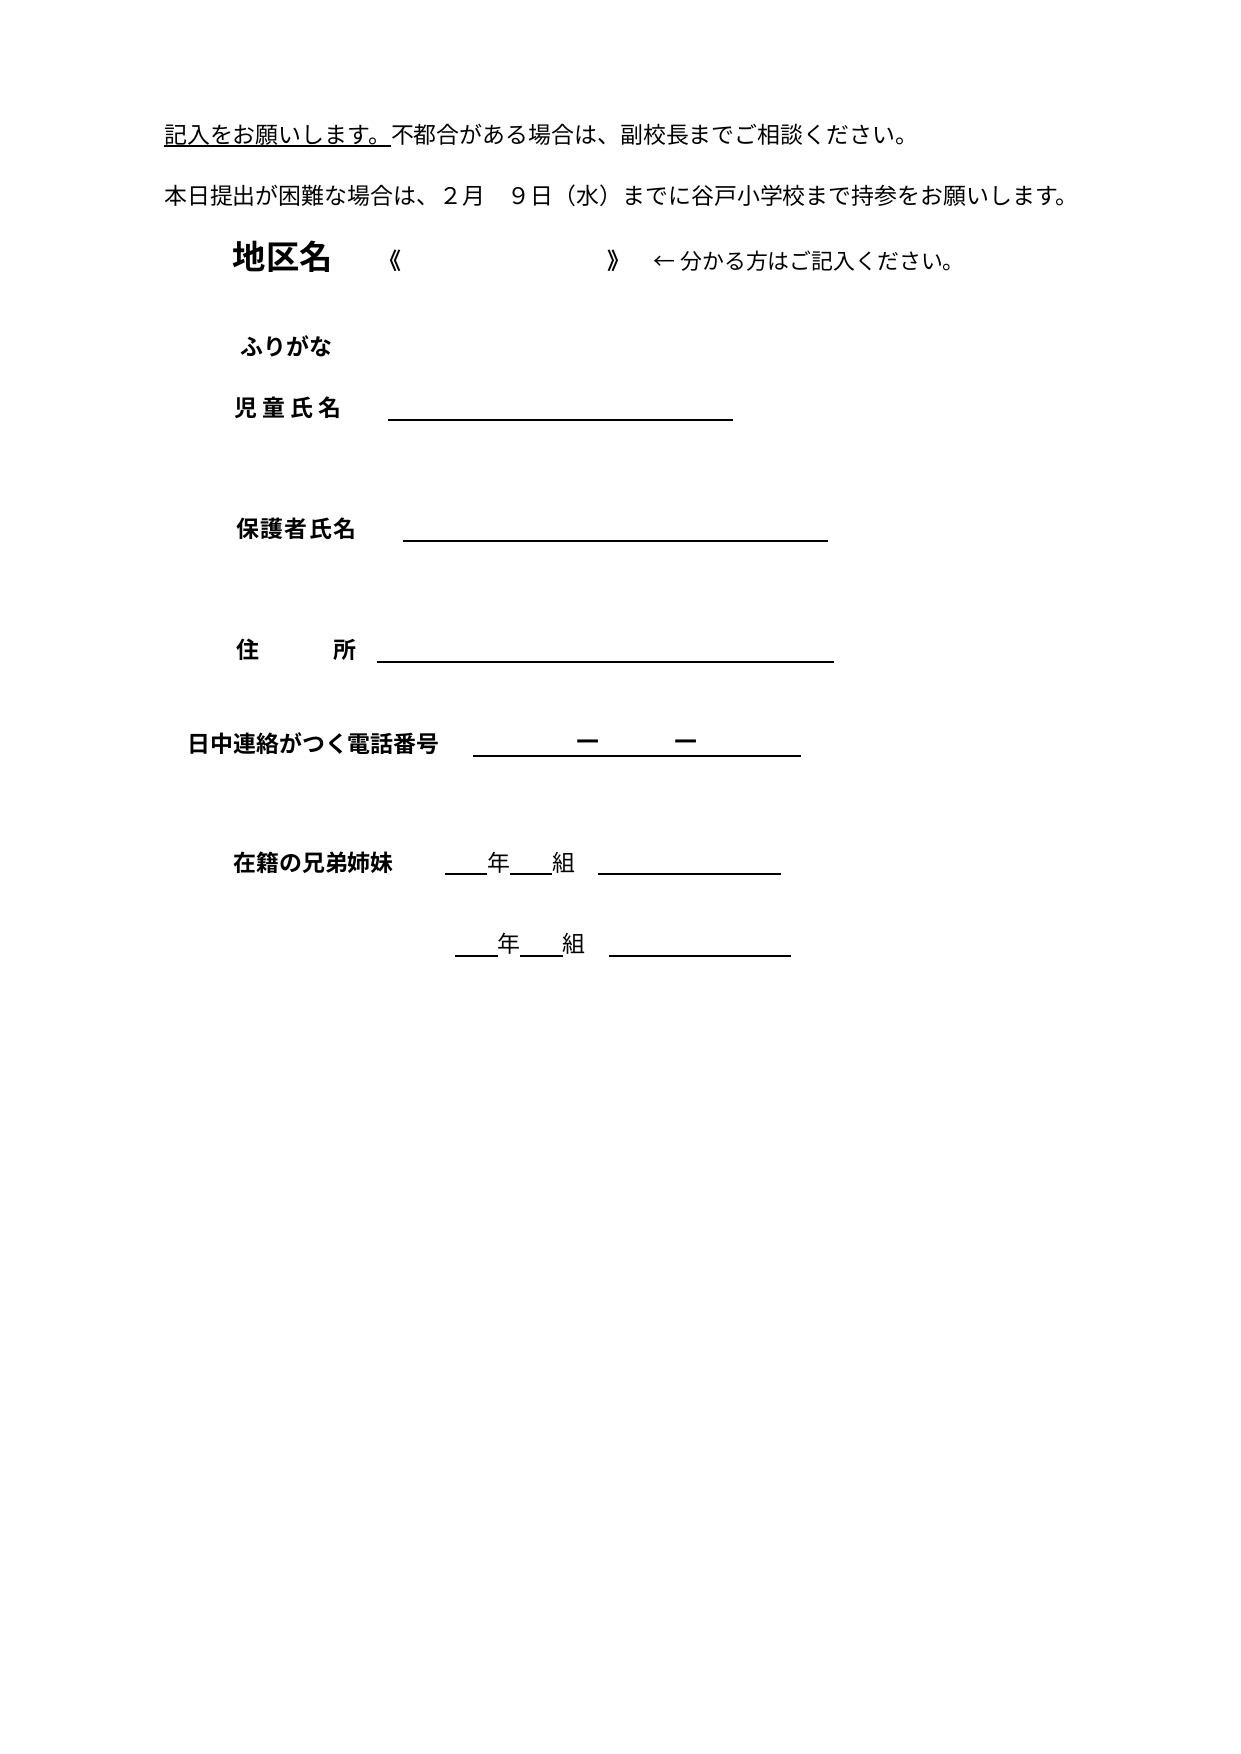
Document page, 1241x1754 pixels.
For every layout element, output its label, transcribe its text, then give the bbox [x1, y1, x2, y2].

text 年 組 [118, 912, 1122, 973]
text ふりがな [118, 315, 1122, 376]
text 児 童 氏 名 [118, 376, 1122, 437]
text 日中連絡がつく電話番号 － － [118, 709, 1122, 770]
text 本日提出が困難な場合は、２月 ９日（水）までに谷戸小学校まで持参をお願いします。 [118, 164, 1122, 224]
text 地区名 《 》 ← 分かる方はご記入ください。 [118, 224, 1122, 285]
text 在籍の兄弟姉妹 年 組 [118, 831, 1122, 891]
text 記入をお願いします。不都合がある場合は、副校長までご相談ください。 [118, 103, 1122, 164]
text 住 所 [118, 618, 1122, 679]
text 保護者氏名 [118, 497, 1122, 558]
